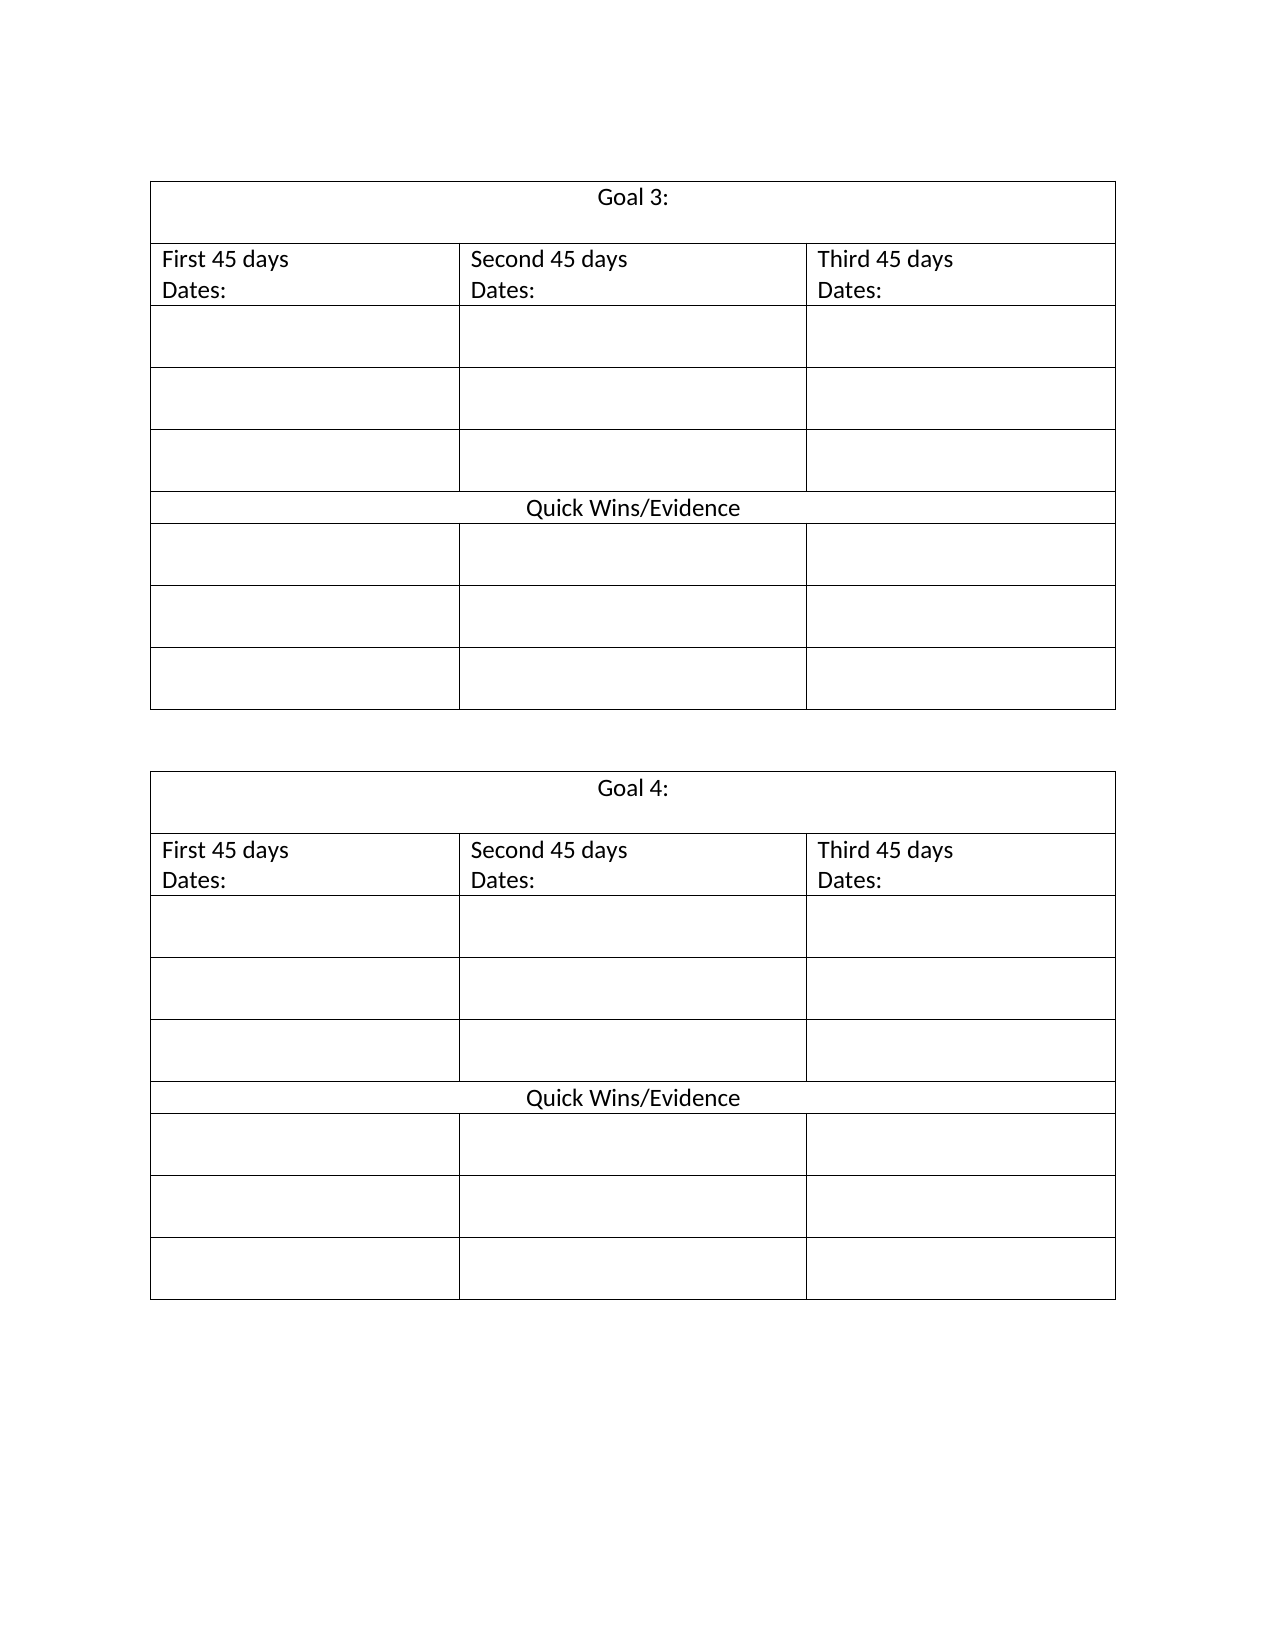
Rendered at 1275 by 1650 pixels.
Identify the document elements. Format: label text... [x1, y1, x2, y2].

table_cell [151, 524, 459, 584]
table_cell [807, 430, 1115, 491]
table_cell [807, 1176, 1115, 1237]
table_cell [151, 648, 459, 709]
table_cell [460, 430, 806, 491]
table_cell [460, 958, 806, 1019]
table_cell [151, 896, 459, 957]
table_cell [151, 430, 459, 491]
table_cell First 45 days Dates: [151, 834, 459, 895]
table_cell Second 45 days Dates: [460, 834, 806, 895]
table_cell [151, 958, 459, 1019]
table_cell [460, 1114, 806, 1175]
table_cell [151, 1114, 459, 1175]
table_cell [460, 648, 806, 709]
table_cell [807, 958, 1115, 1019]
table_cell [460, 368, 806, 429]
table_cell [807, 368, 1115, 429]
table_cell [151, 586, 459, 647]
table_header Goal 3: [151, 182, 1115, 243]
table_header Goal 4: [151, 772, 1115, 833]
table_cell [460, 896, 806, 957]
table_cell Second 45 days Dates: [460, 244, 806, 305]
table_cell [807, 648, 1115, 709]
table_cell [807, 586, 1115, 647]
table_cell [460, 1020, 806, 1081]
table_cell Quick Wins/Evidence [151, 1082, 1115, 1113]
table_cell [807, 306, 1115, 367]
table_cell [151, 1238, 459, 1299]
table_cell [807, 1020, 1115, 1081]
table_cell [460, 586, 806, 647]
table_cell Quick Wins/Evidence [151, 492, 1115, 522]
table_cell [460, 1238, 806, 1299]
table_cell First 45 days Dates: [151, 244, 459, 305]
table_cell [460, 306, 806, 367]
table_cell [151, 368, 459, 429]
table_cell [807, 1238, 1115, 1299]
table_cell Third 45 days Dates: [807, 244, 1115, 305]
table_cell [460, 524, 806, 584]
table_cell Third 45 days Dates: [807, 834, 1115, 895]
table_cell [151, 1020, 459, 1081]
table_cell [151, 306, 459, 367]
table_cell [807, 524, 1115, 584]
table_cell [807, 896, 1115, 957]
table_cell [151, 1176, 459, 1237]
table_cell [460, 1176, 806, 1237]
table_cell [807, 1114, 1115, 1175]
